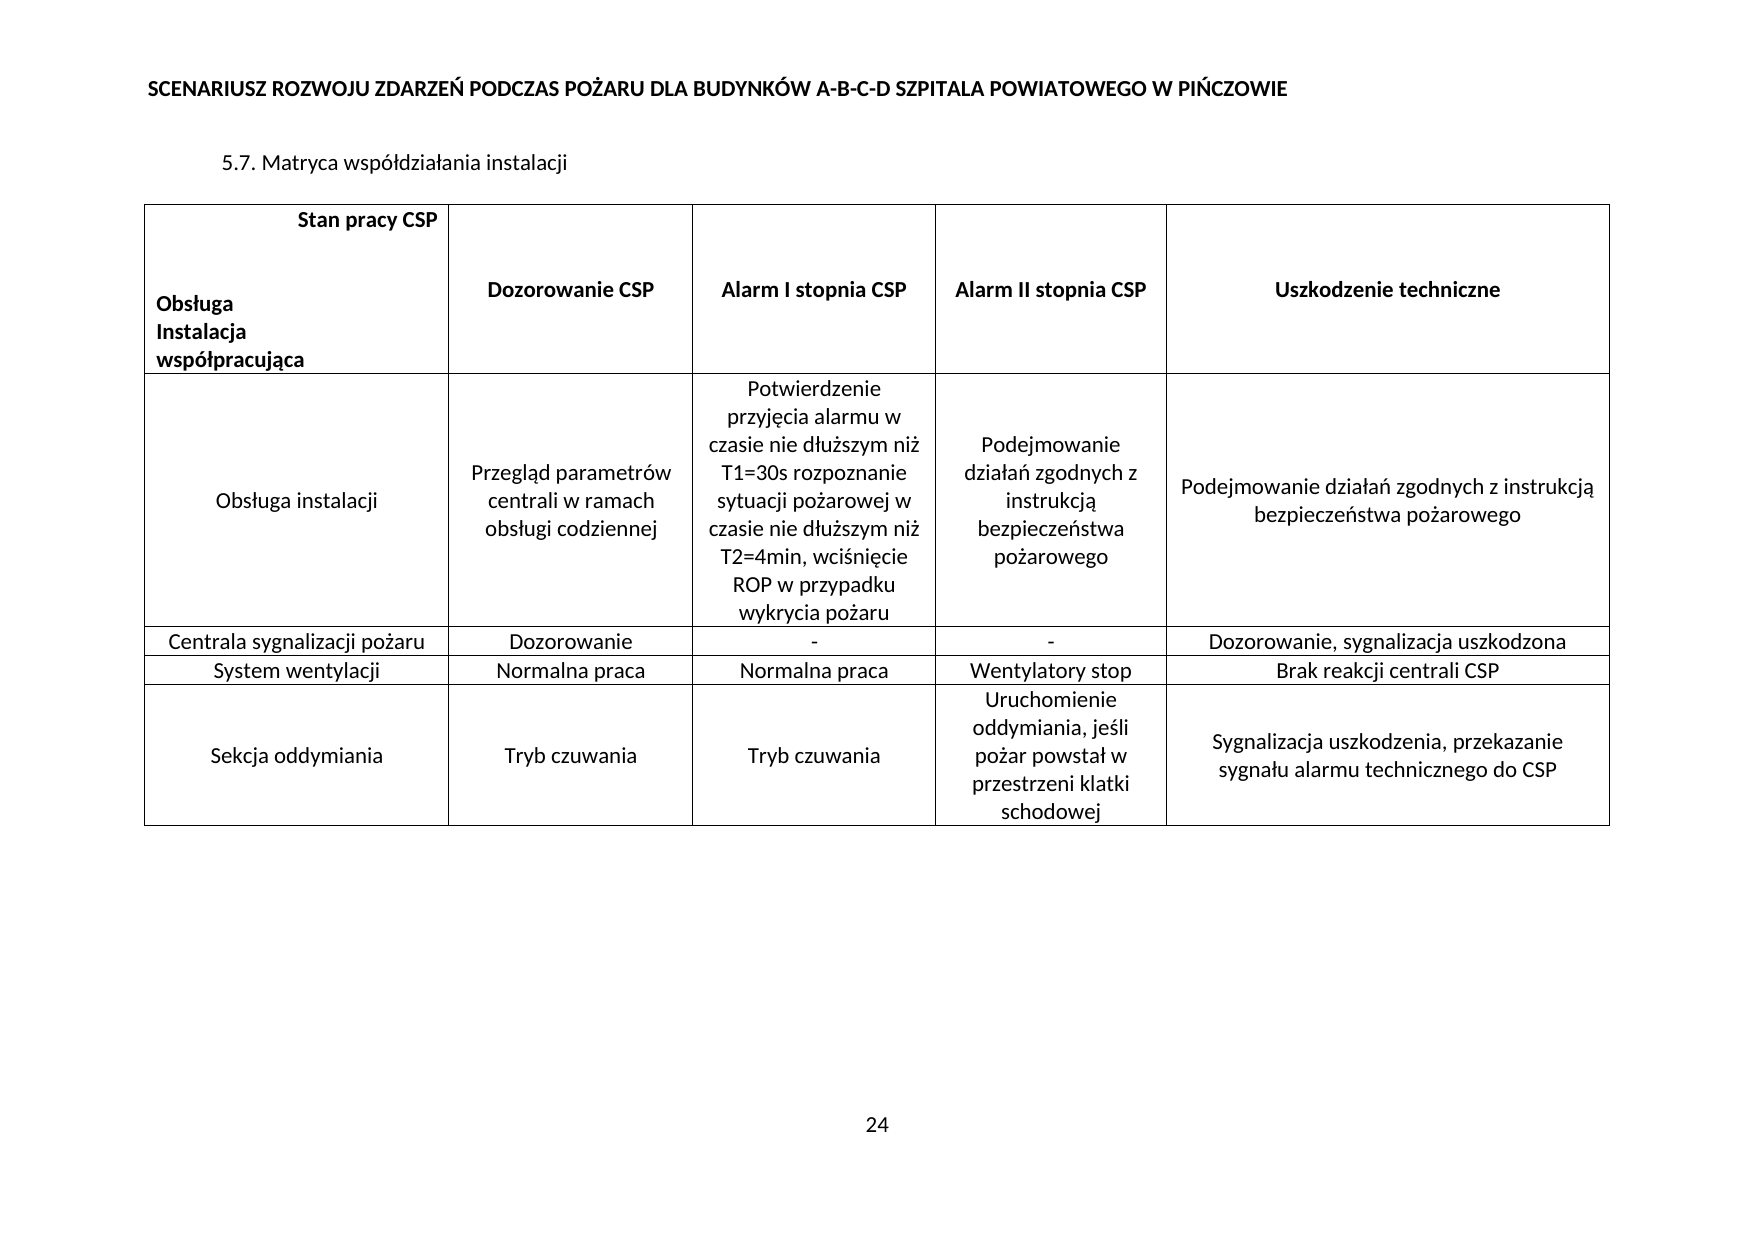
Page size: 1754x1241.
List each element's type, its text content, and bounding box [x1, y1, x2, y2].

table_cell Potwierdzenie przyjęcia alarmu w czasie nie dłuższym niż T1=30s rozpoznanie sytuacji pożarowej w czasie nie dłuższym niż T2=4min, wciśnięcie ROP w przypadku wykrycia pożaru [693, 374, 935, 626]
table_cell Podejmowanie działań zgodnych z instrukcją bezpieczeństwa pożarowego [936, 374, 1166, 626]
table_header Dozorowanie CSP [449, 205, 692, 373]
table_header Uszkodzenie techniczne [1167, 205, 1609, 373]
table_header Stan pracy CSP Obsługa Instalacja współpracująca [145, 205, 448, 373]
table_cell Obsługa instalacji [145, 374, 448, 626]
table_cell - [936, 627, 1166, 655]
table_cell Centrala sygnalizacji pożaru [145, 627, 448, 655]
table_cell Uruchomienie oddymiania, jeśli pożar powstał w przestrzeni klatki schodowej [936, 685, 1166, 825]
text 5.7. Matryca współdziałania instalacji [148, 148, 1606, 176]
table_cell Dozorowanie, sygnalizacja uszkodzona [1167, 627, 1609, 655]
table_cell Przegląd parametrów centrali w ramach obsługi codziennej [449, 374, 692, 626]
table_cell Tryb czuwania [693, 685, 935, 825]
table_cell Wentylatory stop [936, 656, 1166, 684]
table_cell Normalna praca [449, 656, 692, 684]
table_cell Sekcja oddymiania [145, 685, 448, 825]
table_cell - [693, 627, 935, 655]
table_cell Dozorowanie [449, 627, 692, 655]
table_cell Podejmowanie działań zgodnych z instrukcją bezpieczeństwa pożarowego [1167, 374, 1609, 626]
table_cell Sygnalizacja uszkodzenia, przekazanie sygnału alarmu technicznego do CSP [1167, 685, 1609, 825]
table_cell Brak reakcji centrali CSP [1167, 656, 1609, 684]
table_header Alarm I stopnia CSP [693, 205, 935, 373]
table_cell Normalna praca [693, 656, 935, 684]
table_cell System wentylacji [145, 656, 448, 684]
table_header Alarm II stopnia CSP [936, 205, 1166, 373]
table_cell Tryb czuwania [449, 685, 692, 825]
